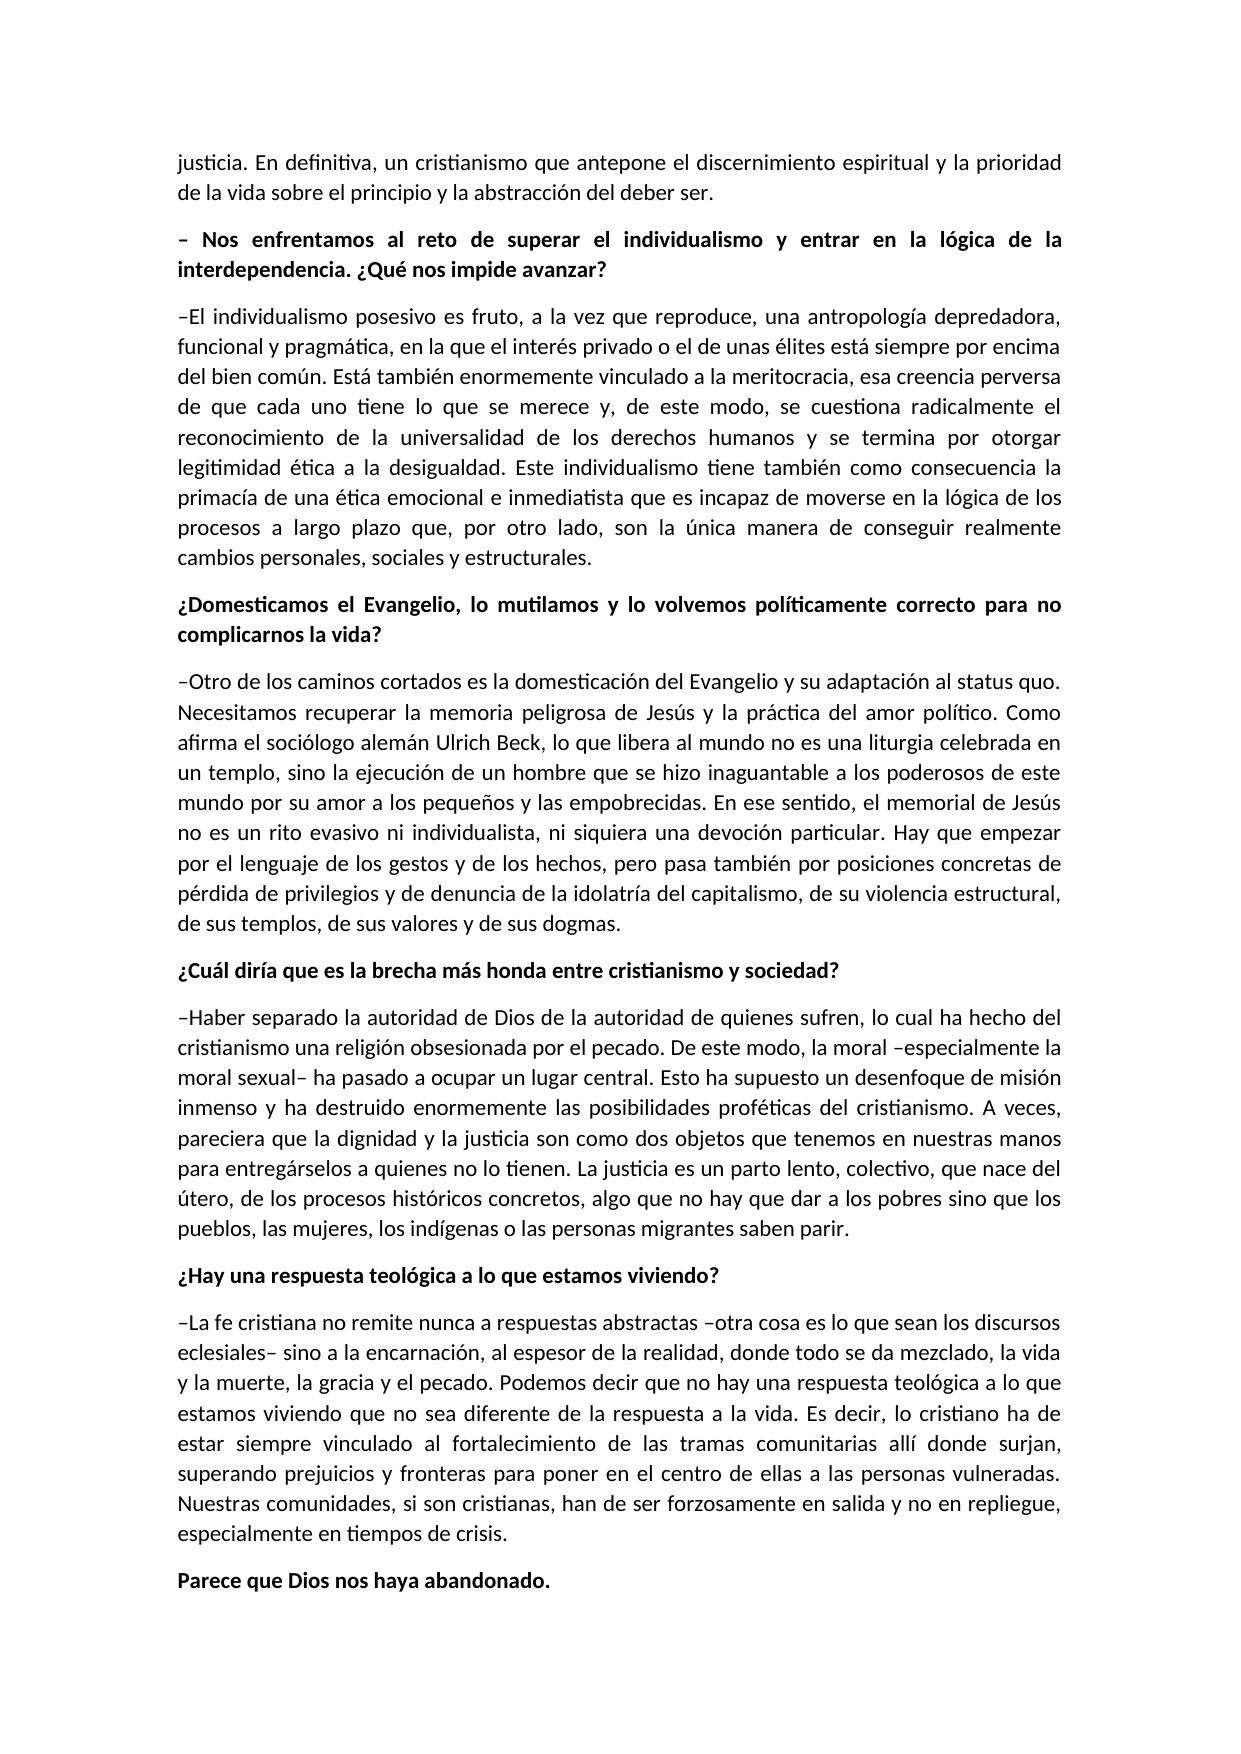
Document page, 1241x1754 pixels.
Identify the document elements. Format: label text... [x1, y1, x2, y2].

text Parece que Dios nos haya abandonado. [177, 1566, 1063, 1594]
text –Otro de los caminos cortados es la domesticación del Evangelio y su adaptación al status quo. Necesitamos recuperar la memoria peligrosa de Jesús y la práctica del amor político. Como afirma el sociólogo alemán Ulrich Beck, lo que libera al mundo no es una liturgia celebrada en un templo, sino la ejecución de un hombre que se hizo inaguantable a los poderosos de este mundo por su amor a los pequeños y las empobrecidas. En ese sentido, el memorial de Jesús no es un rito evasivo ni individualista, ni siquiera una devoción particular. Hay que empezar por el lenguaje de los gestos y de los hechos, pero pasa también por posiciones concretas de pérdida de privilegios y de denuncia de la idolatría del capitalismo, de su violencia estructural, de sus templos, de sus valores y de sus dogmas. [177, 667, 1063, 937]
text ¿Hay una respuesta teológica a lo que estamos viviendo? [177, 1261, 1063, 1289]
text – Nos enfrentamos al reto de superar el individualismo y entrar en la lógica de la interdependencia. ¿Qué nos impide avanzar? [177, 225, 1063, 283]
text –El individualismo posesivo es fruto, a la vez que reproduce, una antropología depredadora, funcional y pragmática, en la que el interés privado o el de unas élites está siempre por encima del bien común. Está también enormemente vinculado a la meritocracia, esa creencia perversa de que cada uno tiene lo que se merece y, de este modo, se cuestiona radicalmente el reconocimiento de la universalidad de los derechos humanos y se termina por otorgar legitimidad ética a la desigualdad. Este individualismo tiene también como consecuencia la primacía de una ética emocional e inmediatista que es incapaz de moverse en la lógica de los procesos a largo plazo que, por otro lado, son la única manera de conseguir realmente cambios personales, sociales y estructurales. [177, 302, 1063, 571]
text –La fe cristiana no remite nunca a respuestas abstractas –otra cosa es lo que sean los discursos eclesiales– sino a la encarnación, al espesor de la realidad, donde todo se da mezclado, la vida y la muerte, la gracia y el pecado. Podemos decir que no hay una respuesta teológica a lo que estamos viviendo que no sea diferente de la respuesta a la vida. Es decir, lo cristiano ha de estar siempre vinculado al fortalecimiento de las tramas comunitarias allí donde surjan, superando prejuicios y fronteras para poner en el centro de ellas a las personas vulneradas. Nuestras comunidades, si son cristianas, han de ser forzosamente en salida y no en repliegue, especialmente en tiempos de crisis. [177, 1308, 1063, 1547]
text –Haber separado la autoridad de Dios de la autoridad de quienes sufren, lo cual ha hecho del cristianismo una religión obsesionada por el pecado. De este modo, la moral –especialmente la moral sexual– ha pasado a ocupar un lugar central. Esto ha supuesto un desenfoque de misión inmenso y ha destruido enormemente las posibilidades proféticas del cristianismo. A veces, pareciera que la dignidad y la justicia son como dos objetos que tenemos en nuestras manos para entregárselos a quienes no lo tienen. La justicia es un parto lento, colectivo, que nace del útero, de los procesos históricos concretos, algo que no hay que dar a los pobres sino que los pueblos, las mujeres, los indígenas o las personas migrantes saben parir. [177, 1003, 1063, 1242]
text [177, 148, 1063, 206]
text ¿Cuál diría que es la brecha más honda entre cristianismo y sociedad? [177, 956, 1063, 984]
text ¿Domesticamos el Evangelio, lo mutilamos y lo volvemos políticamente correcto para no complicarnos la vida? [177, 590, 1063, 648]
